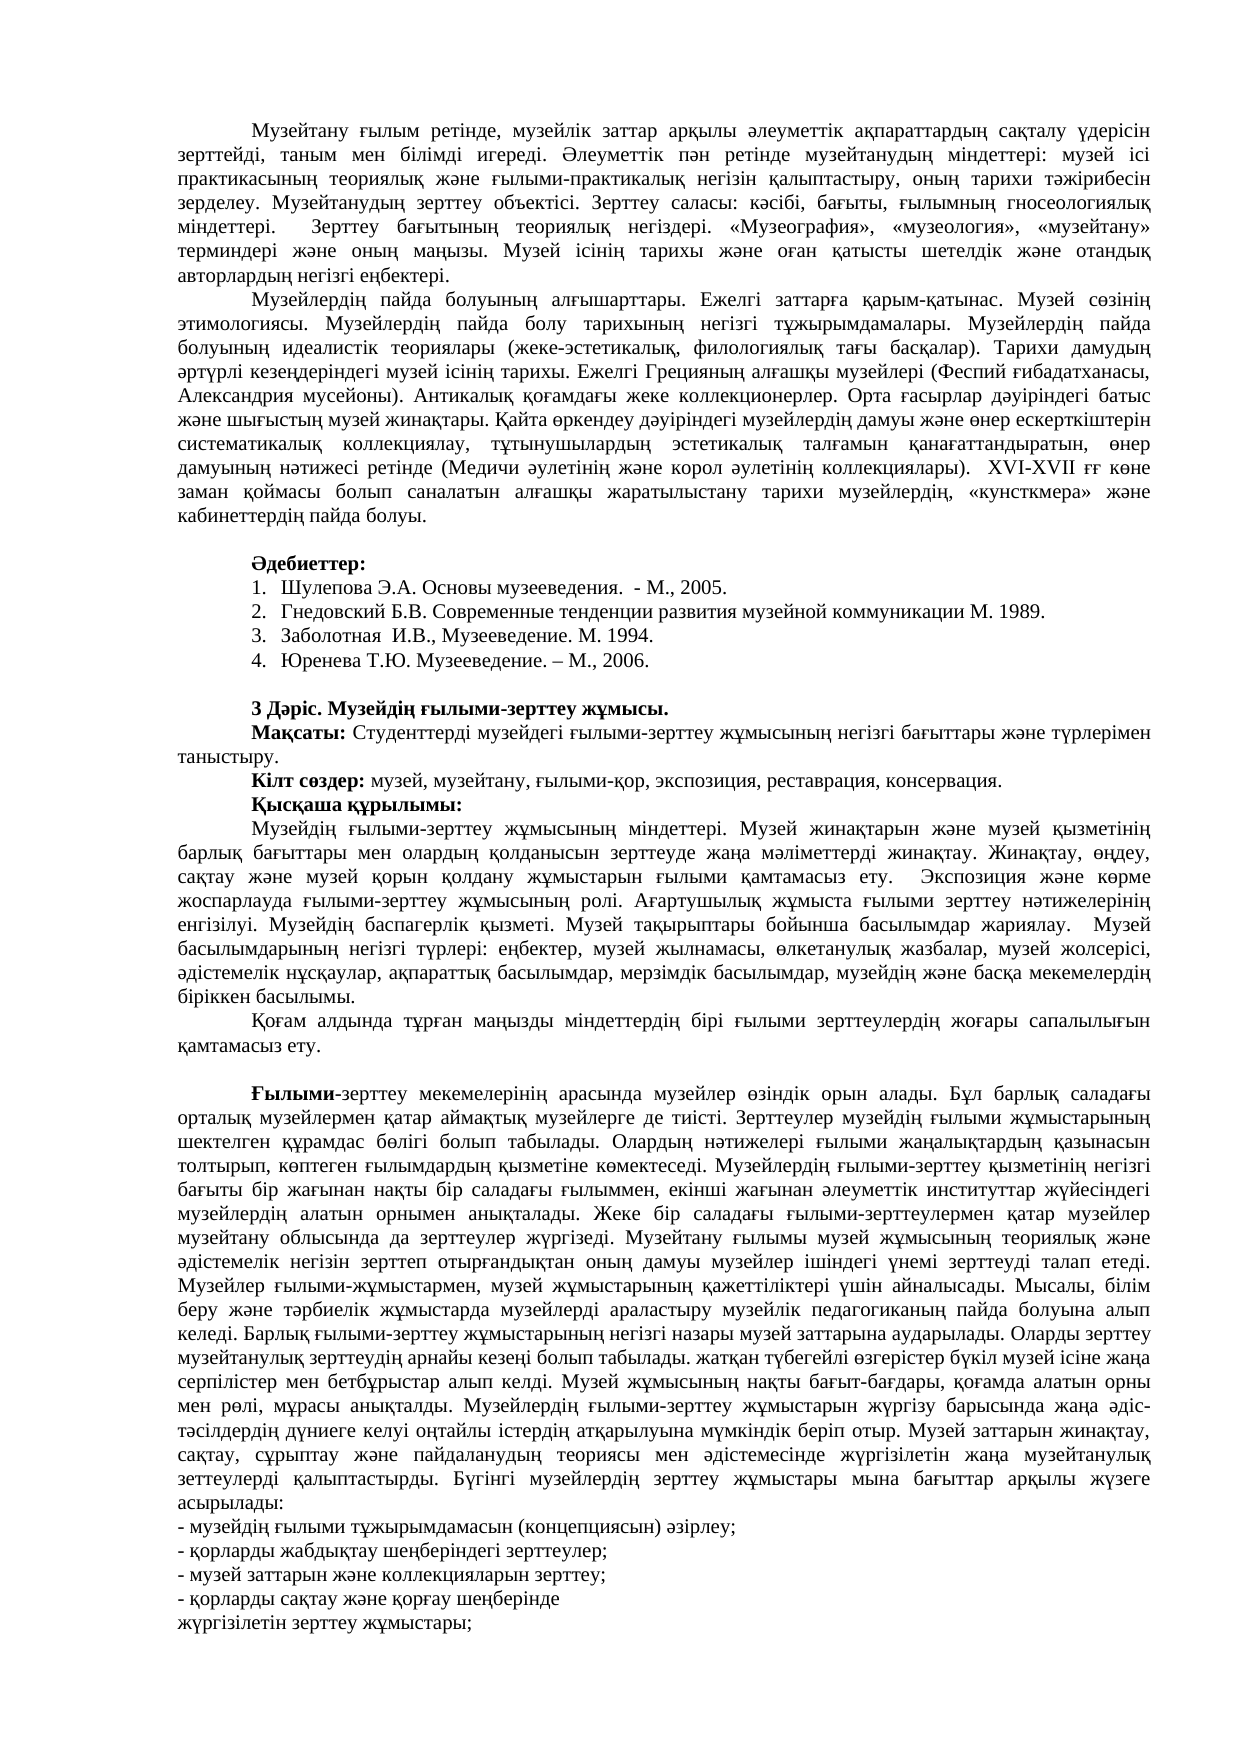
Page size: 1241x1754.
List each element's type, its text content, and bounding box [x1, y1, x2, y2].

text 3 Дәріс. Музейдің ғылыми-зерттеу жұмысы. [177, 696, 1152, 720]
text Мақсаты: Студенттерді музейдегі ғылыми-зерттеу жұмысының негізгі бағыттары және түрлерімен таныстыру. [177, 720, 1152, 768]
list Шулепова Э.А. Основы музееведения. - М., 2005. [177, 575, 1152, 599]
list Заболотная И.В., Музееведение. М. 1994. [177, 623, 1152, 647]
text - музей заттарын және коллекцияларын зерттеу; [177, 1562, 1152, 1586]
text Ғылыми-зерттеу мекемелерінің арасында музейлер өзіндік орын алады. Бұл барлық саладағы орталық музейлермен қатар аймақтық музейлерге де тиісті. Зерттеулер музейдің ғылыми жұмыстарының шектелген құрамдас бөлігі болып табылады. Олардың нәтижелері ғылыми жаңалықтардың қазынасын толтырып, көптеген ғылымдардың қызметіне көмектеседі. Музейлердің ғылыми-зерттеу қызметінің негізгі бағыты бір жағынан нақты бір саладағы ғылыммен, екінші жағынан әлеуметтік институттар жүйесіндегі музейлердің алатын орнымен анықталады. Жеке бір саладағы ғылыми-зерттеулермен қатар музейлер музейтану облысында да зерттеулер жүргізеді. Музейтану ғылымы музей жұмысының теориялық және әдістемелік негізін зерттеп отырғандықтан оның дамуы музейлер ішіндегі үнемі зерттеуді талап етеді. Музейлер ғылыми-жұмыстармен, музей жұмыстарының қажеттіліктері үшін айналысады. Мысалы, білім беру және тәрбиелік жұмыстарда музейлерді араластыру музейлік педагогиканың пайда болуына алып келеді. Барлық ғылыми-зерттеу жұмыстарының негізгі назары музей заттарына аударылады. Оларды зерттеу музейтанулық зерттеудің арнайы кезеңі болып табылады. жатқан түбегейлі өзгерістер бүкіл музей ісіне жаңа серпілістер мен бетбұрыстар алып келді. Музей жұмысының нақты бағыт-бағдары, қоғамда алатын орны мен рөлі, мұрасы анықталды. Музейлердің ғылыми-зерттеу жұмыстарын жүргізу барысында жаңа әдіс-тәсілдердің дүниеге келуі оңтайлы істердің атқарылуына мүмкіндік беріп отыр. Музей заттарын жинақтау, сақтау, сұрыптау және пайдаланудың теориясы мен әдістемесінде жүргізілетін жаңа музейтанулық зеттеулерді қалыптастырды. Бүгінгі музейлердің зерттеу жұмыстары мына бағыттар арқылы жүзеге асырылады: [177, 1081, 1152, 1514]
text Қысқаша құрылымы: [177, 792, 1152, 816]
text - қорларды сақтау және қорғау шеңберінде [177, 1586, 1152, 1610]
text Қоғам алдында тұрған маңызды міндеттердің бірі ғылыми зерттеулердің жоғары сапалылығын қамтамасыз ету. [177, 1008, 1152, 1057]
text Кілт сөздер: музей, музейтану, ғылыми-қор, экспозиция, реставрация, консервация. [177, 768, 1152, 792]
list Юренева Т.Ю. Музееведение. – М., 2006. [177, 647, 1152, 672]
text Музейдің ғылыми-зерттеу жұмысының міндеттері. Музей жинақтарын және музей қызметінің барлық бағыттары мен олардың қолданысын зерттеуде жаңа мәліметтерді жинақтау. Жинақтау, өңдеу, сақтау және музей қорын қолдану жұмыстарын ғылыми қамтамасыз ету. Экспозиция және көрме жоспарлауда ғылыми-зерттеу жұмысының ролі. Ағартушылық жұмыста ғылыми зерттеу нәтижелерінің енгізілуі. Музейдің баспагерлік қызметі. Музей тақырыптары бойынша басылымдар жариялау. Музей басылымдарының негізгі түрлері: еңбектер, музей жылнамасы, өлкетанулық жазбалар, музей жолсерісі, әдістемелік нұсқаулар, ақпараттық басылымдар, мерзімдік басылымдар, музейдің және басқа мекемелердің біріккен басылымы. [177, 816, 1152, 1008]
text Музейтану ғылым ретінде, музейлік заттар арқылы әлеуметтік ақпараттардың сақталу үдерісін зерттейді, таным мен білімді игереді. Әлеуметтік пән ретінде музейтанудың міндеттері: музей ісі практикасының теориялық және ғылыми-практикалық негізін қалыптастыру, оның тарихи тәжірибесін зерделеу. Музейтанудың зерттеу объектісі. Зерттеу саласы: кәсібі, бағыты, ғылымның гносеологиялық міндеттері. Зерттеу бағытының теориялық негіздері. «Музеография», «музеология», «музейтану» терминдері және оның маңызы. Музей ісінің тарихы және оған қатысты шетелдік және отандық авторлардың негізгі еңбектері. [177, 118, 1152, 287]
text жүргізілетін зерттеу жұмыстары; [177, 1610, 1152, 1634]
text Музейлердің пайда болуының алғышарттары. Ежелгі заттарға қарым-қатынас. Музей сөзiнiң этимологиясы. Музейлердің пайда болу тарихының негiзгi тұжырымдамалары. Музейлердің пайда болуының идеалистiк теориялары (жеке-эстетикалық, филологиялық тағы басқалар). Тарихи дамудың әртүрлi кезеңдерiндегі музей iсiнiң тарихы. Ежелгi Грецияның алғашқы музейлері (Феспий ғибадатханасы, Александрия мусейоны). Антикалық қоғамдағы жеке коллекционерлер. Орта ғасырлар дәуiрiндегі батыс және шығыстың музей жинақтары. Қайта өркендеу дәуіріндегі музейлердің дамуы және өнер ескерткіштерін систематикалық коллекциялау, тұтынушылардың эстетикалық талғамын қанағаттандыратын, өнер дамуының нәтижесі ретінде (Медичи әулетінің және корол әулетінің коллекциялары). XVI-XVII ғғ көне заман қоймасы болып саналатын алғашқы жаратылыстану тарихи музейлердің, «кунсткмера» және кабинеттердің пайда болуы. [177, 287, 1152, 527]
text - қорларды жабдықтау шеңберіндегі зерттеулер; [177, 1538, 1152, 1562]
text Әдебиеттер: [177, 551, 1152, 575]
text - музейдің ғылыми тұжырымдамасын (концепциясын) әзірлеу; [177, 1514, 1152, 1538]
list Гнедовский Б.В. Современные тенденции развития музейной коммуникации М. 1989. [177, 599, 1152, 623]
